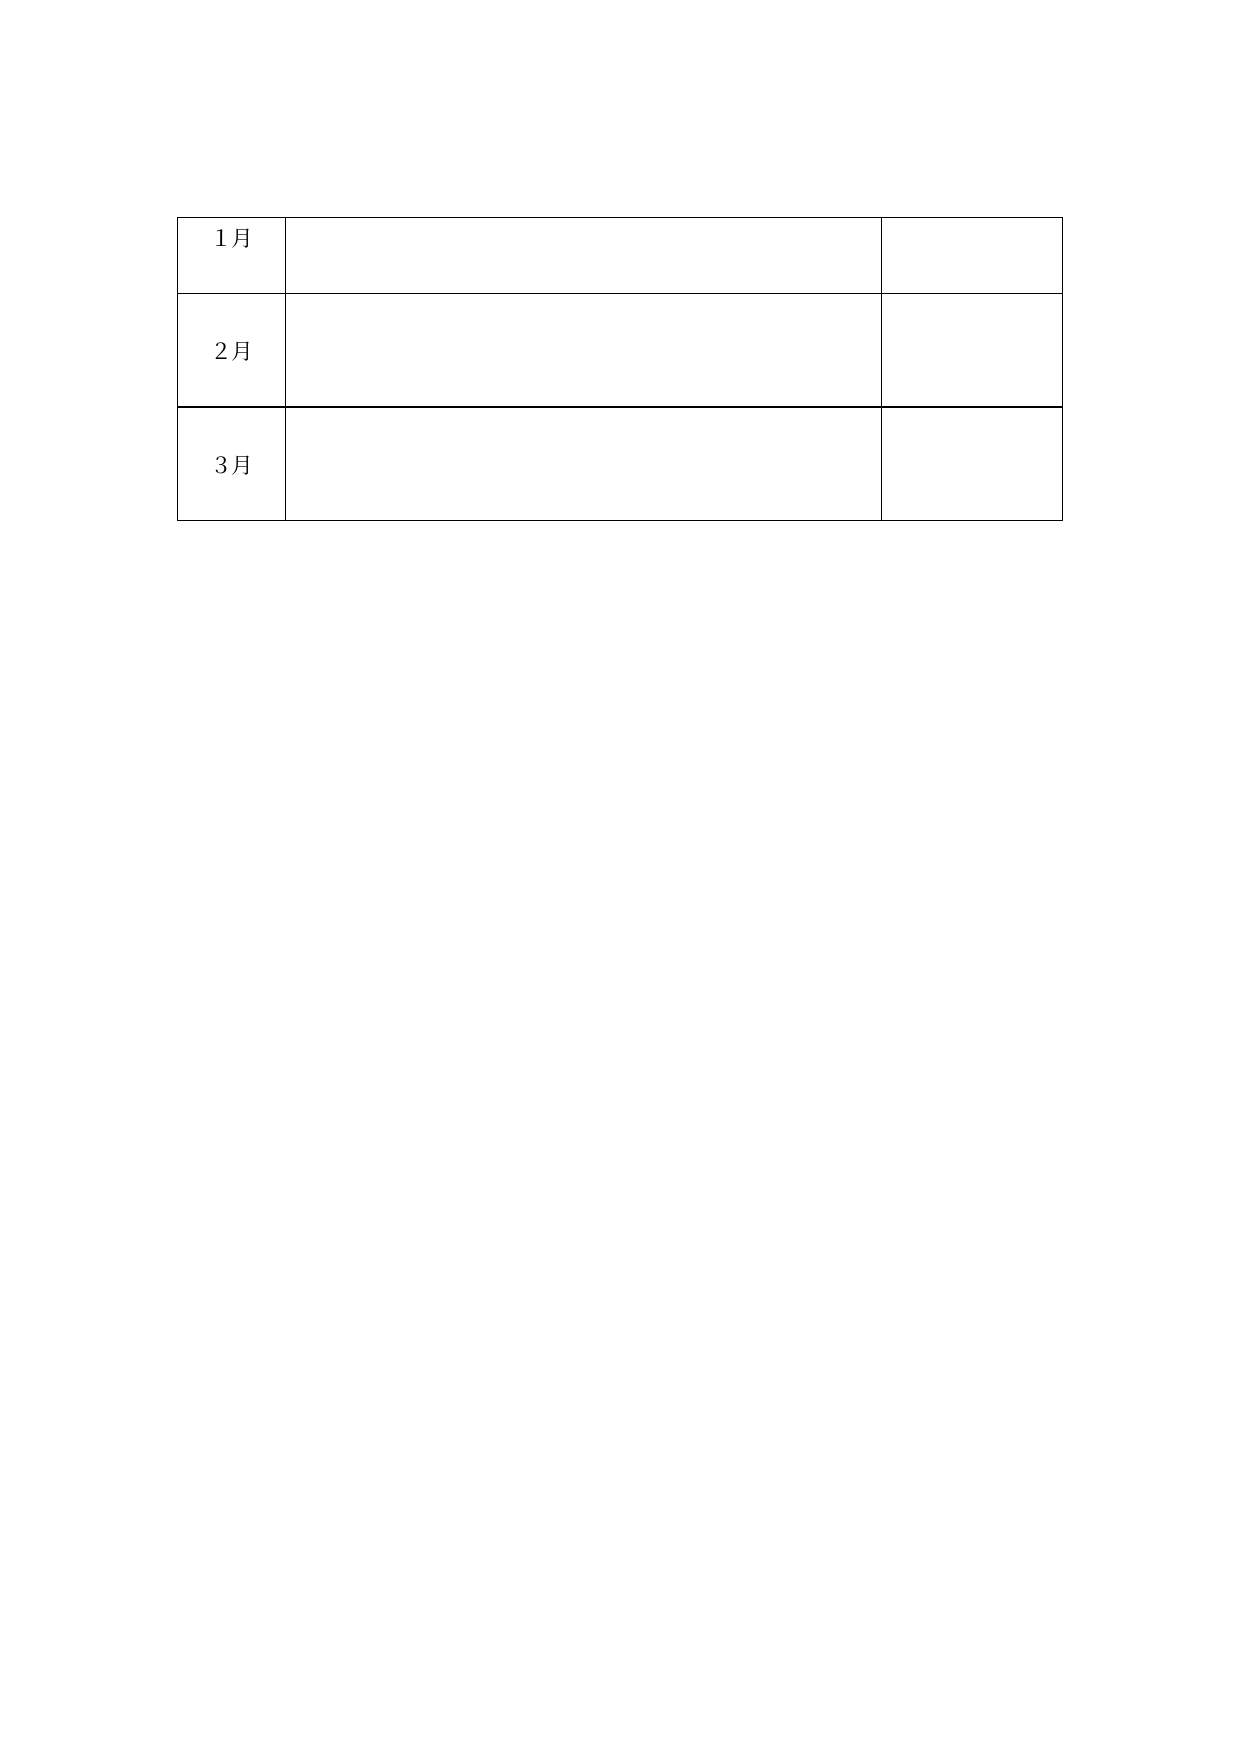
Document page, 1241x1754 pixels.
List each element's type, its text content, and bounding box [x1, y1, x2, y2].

table_cell １月 [178, 218, 285, 293]
table_cell [286, 218, 881, 293]
table_cell ３月 [178, 408, 285, 520]
table_cell ２月 [178, 294, 285, 406]
table_cell [882, 294, 1062, 406]
table_cell [286, 294, 881, 406]
table_cell [882, 218, 1062, 293]
table_cell [286, 408, 881, 520]
table_cell [882, 408, 1062, 520]
